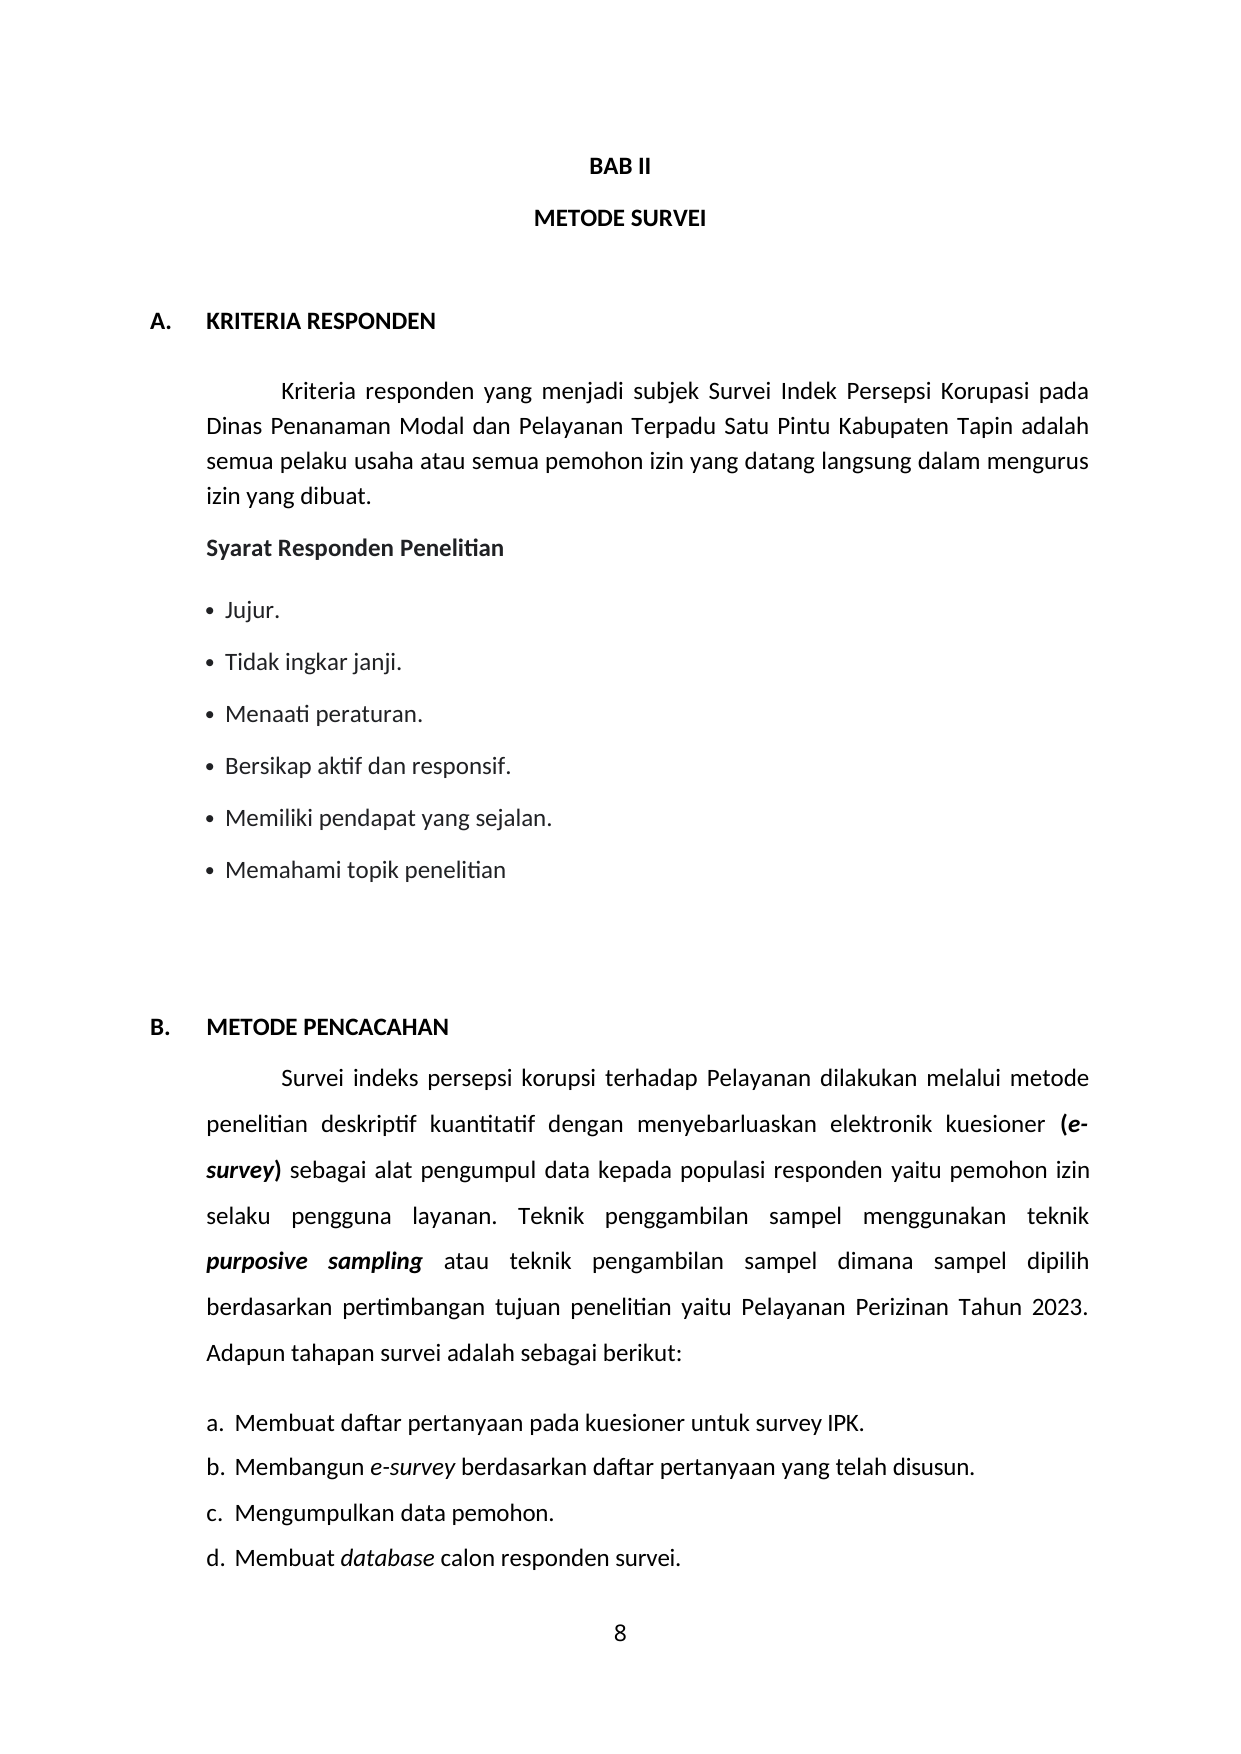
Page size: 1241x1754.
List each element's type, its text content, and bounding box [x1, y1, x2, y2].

list KRITERIA RESPONDEN [150, 305, 1090, 336]
list Mengumpulkan data pemohon. [206, 1497, 1090, 1528]
list METODE PENCACAHAN [150, 1011, 1090, 1041]
list Bersikap aktif dan responsif. [206, 750, 1090, 781]
list Jujur. [206, 594, 1090, 624]
list Membuat daftar pertanyaan pada kuesioner untuk survey IPK. [206, 1407, 1090, 1438]
list Membangun e-survey berdasarkan daftar pertanyaan yang telah disusun. [206, 1452, 1090, 1482]
text BAB II [150, 150, 1090, 181]
list Tidak ingkar janji. [206, 646, 1090, 677]
list Memiliki pendapat yang sejalan. [206, 802, 1090, 832]
list Memahami topik penelitian [206, 854, 1090, 884]
text Survei indeks persepsi korupsi terhadap Pelayanan dilakukan melalui metode penelitian deskriptif kuantitatif dengan menyebarluaskan elektronik kuesioner (e-survey) sebagai alat pengumpul data kepada populasi responden yaitu pemohon izin selaku pengguna layanan. Teknik penggambilan sampel menggunakan teknik purposive sampling atau teknik pengambilan sampel dimana sampel dipilih berdasarkan pertimbangan tujuan penelitian yaitu Pelayanan Perizinan Tahun 2023. Adapun tahapan survei adalah sebagai berikut: [206, 1063, 1090, 1367]
text Syarat Responden Penelitian [150, 532, 1090, 562]
list Menaati peraturan. [206, 698, 1090, 728]
list Membuat database calon responden survei. [206, 1542, 1090, 1572]
text METODE SURVEI [150, 202, 1090, 232]
list Kriteria responden yang menjadi subjek Survei Indek Persepsi Korupasi pada Dinas Penanaman Modal dan Pelayanan Terpadu Satu Pintu Kabupaten Tapin adalah semua pelaku usaha atau semua pemohon izin yang datang langsung dalam mengurus izin yang dibuat. [206, 375, 1090, 511]
